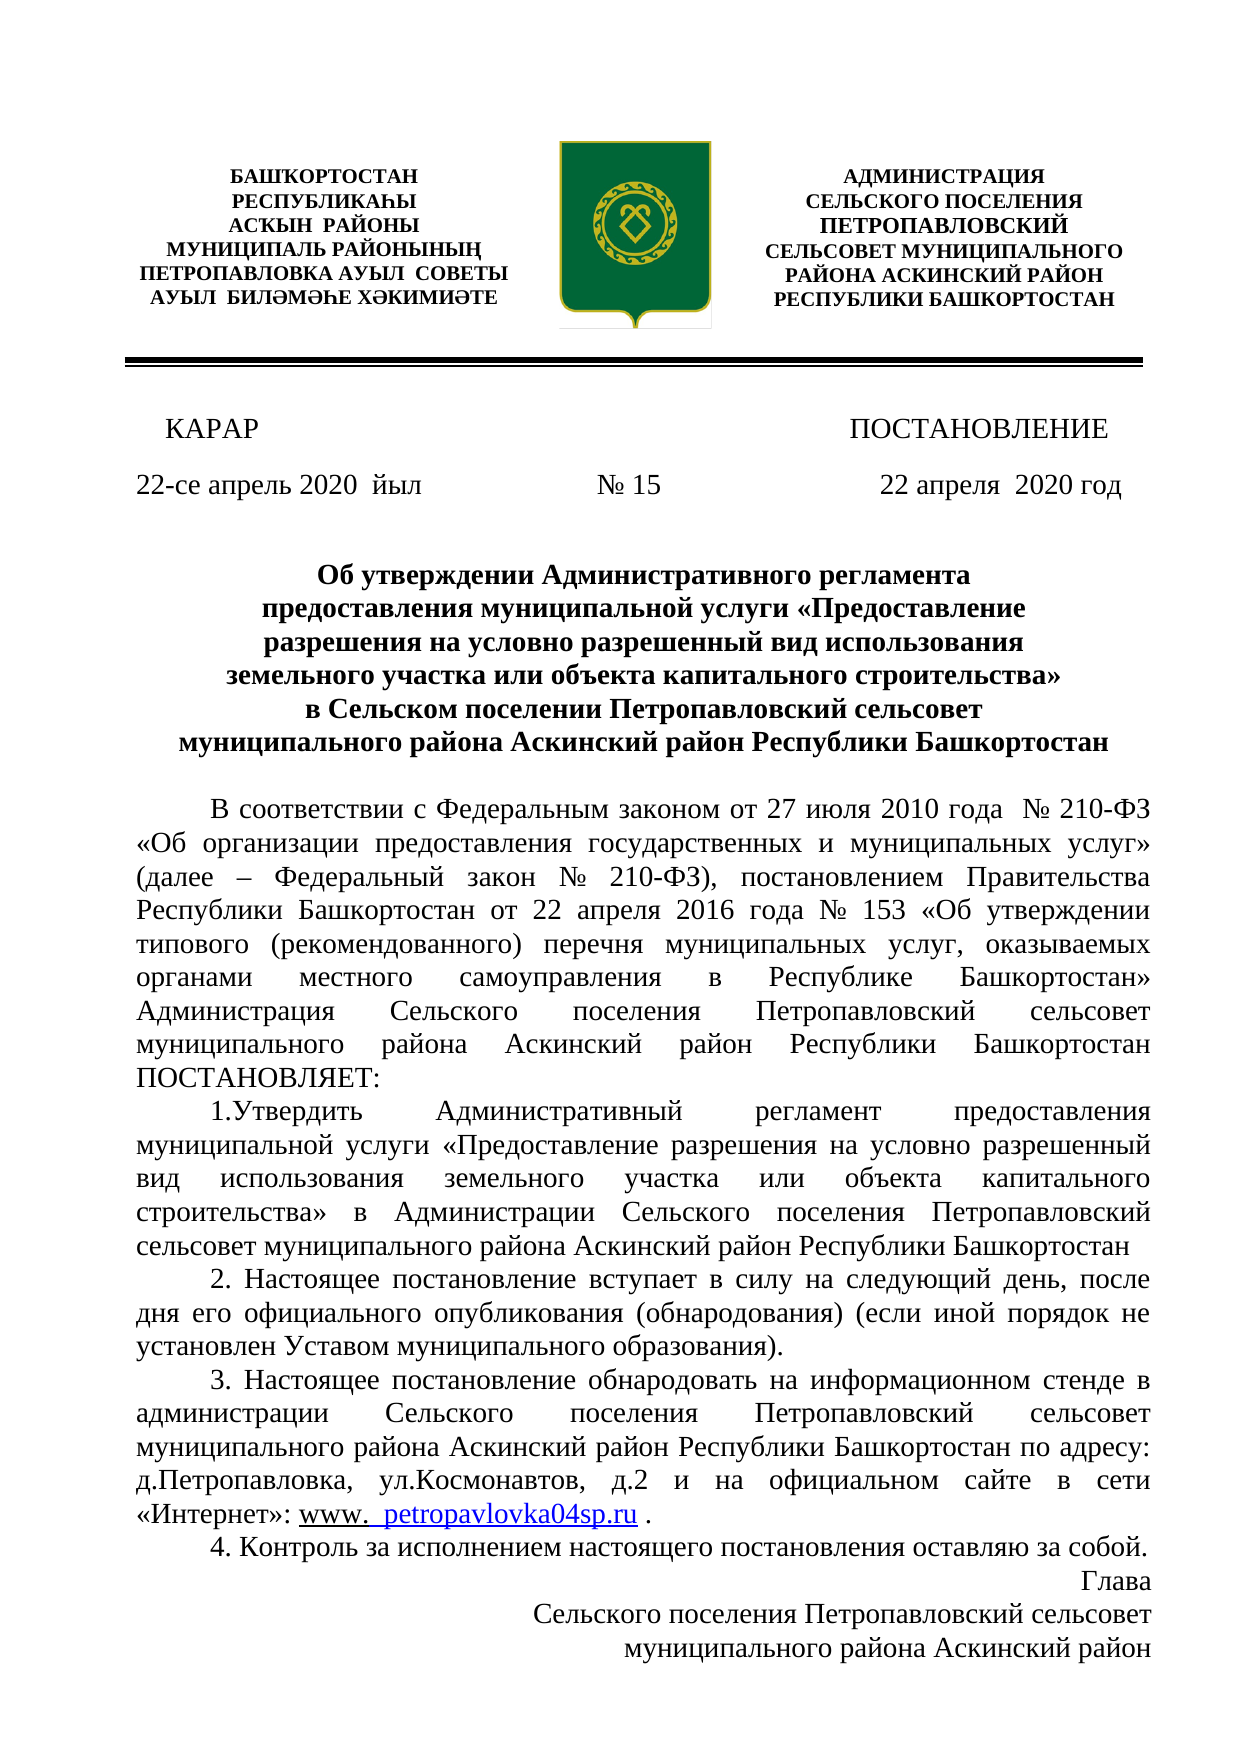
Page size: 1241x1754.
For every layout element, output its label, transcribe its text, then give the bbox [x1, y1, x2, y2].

text муниципального района Аскинский район Республики Башкортостан [136, 724, 1152, 758]
text земельного участка или объекта капитального строительства» [136, 657, 1152, 691]
text 2. Настоящее постановление вступает в силу на следующий день, после дня его официального опубликования (обнародования) (если иной порядок не установлен Уставом муниципального образования). [136, 1261, 1152, 1362]
text В соответствии с Федеральным законом от 27 июля 2010 года № 210-ФЗ «Об организации предоставления государственных и муниципальных услуг» (далее – Федеральный закон № 210-ФЗ), постановлением Правительства Республики Башкортостан от 22 апреля 2016 года № 153 «Об утверждении типового (рекомендованного) перечня муниципальных услуг, оказываемых органами местного самоуправления в Республике Башкортостан» Администрация Сельского поселения Петропавловский сельсовет муниципального района Аскинский район Республики Башкортостан ПОСТАНОВЛЯЕТ: [136, 792, 1152, 1093]
text 1.Утвердить Административный регламент предоставления муниципальной услуги «Предоставление разрешения на условно разрешенный вид использования земельного участка или объекта капитального строительства» в Администрации Сельского поселения Петропавловский сельсовет муниципального района Аскинский район Республики Башкортостан [136, 1093, 1152, 1261]
text разрешения на условно разрешенный вид использования [136, 624, 1152, 657]
table_header [523, 140, 745, 357]
text Глава [136, 1563, 1152, 1597]
text Об утверждении Административного регламента [136, 557, 1152, 590]
list 3. Настоящее постановление обнародовать на информационном стенде в администрации Сельского поселения Петропавловский сельсовет муниципального района Аскинский район Республики Башкортостан по адресу: д.Петропавловка, ул.Космонавтов, д.2 и на официальном сайте в сети «Интернет»: www. . [136, 1362, 1152, 1529]
text предоставления муниципальной услуги «Предоставление [136, 590, 1152, 624]
text муниципального района Аскинский район [136, 1630, 1152, 1664]
text в Сельском поселении Петропавловский сельсовет [136, 691, 1152, 724]
picture [559, 141, 712, 329]
table_header БАШҠОРТОСТАН РЕСПУБЛИКАҺЫ АСҠЫН РАЙОНЫ МУНИЦИПАЛЬ РАЙОНЫНЫҢ ПЕТРОПАВЛОВКА АУЫЛ СОВЕТЫ АУЫЛ БИЛӘМӘҺЕ ХӘКИМИӘТЕ [125, 140, 523, 357]
text КАРАР ПОСТАНОВЛЕНИЕ [136, 148, 1152, 444]
table_header АДМИНИСТРАЦИЯ СЕЛЬСКОГО ПОСЕЛЕНИЯ ПЕТРОПАВЛОВСКИЙ СЕЛЬСОВЕТ МУНИЦИПАЛЬНОГО РАЙОНА АСКИНСКИЙ РАЙОН РЕСПУБЛИКИ БАШКОРТОСТАН [745, 140, 1143, 357]
text 4. Контроль за исполнением настоящего постановления оставляю за собой. [136, 1529, 1152, 1563]
text Сельского поселения Петропавловский сельсовет [136, 1597, 1152, 1630]
text 22-се апрель 2020 йыл № 15 22 апреля 2020 год [136, 467, 1152, 501]
